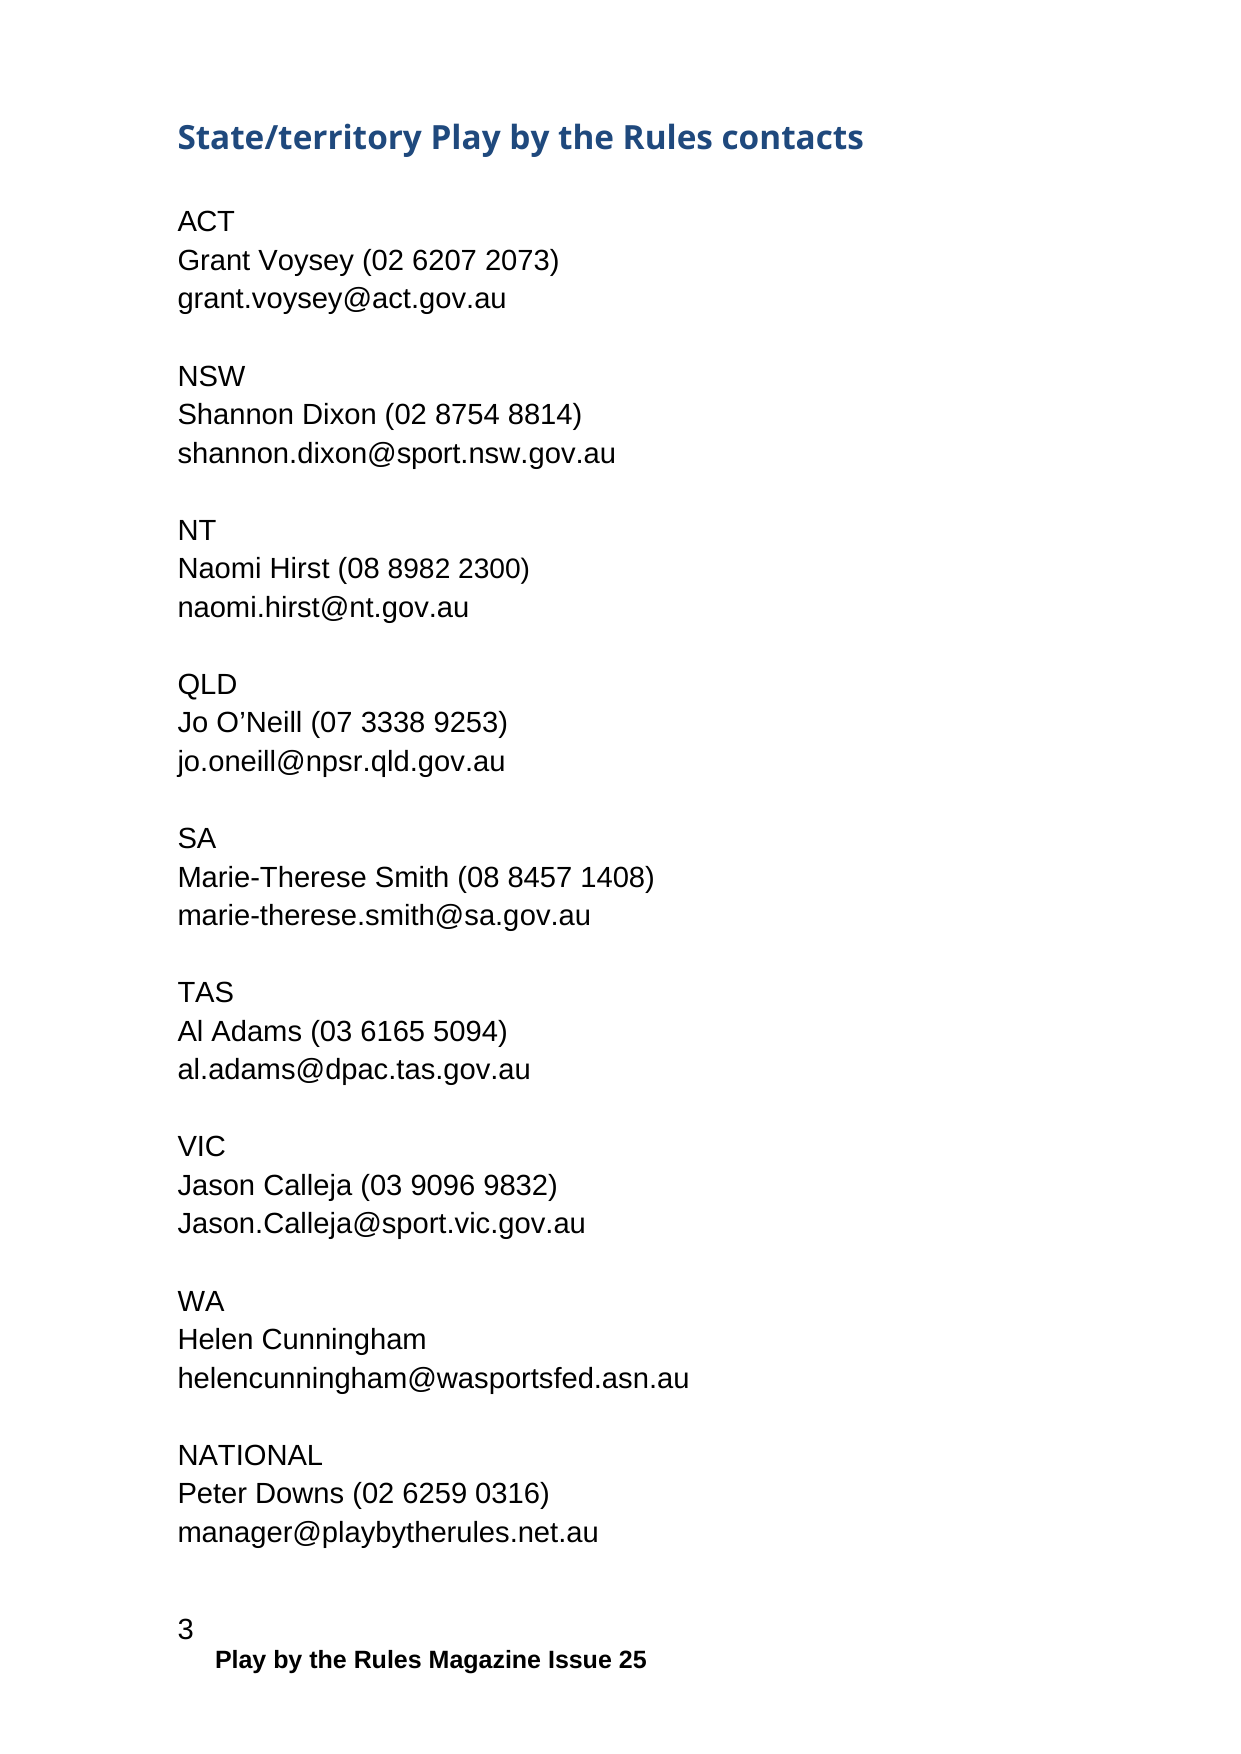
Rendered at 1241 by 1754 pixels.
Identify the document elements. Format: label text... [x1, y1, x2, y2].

text Grant Voysey (02 6207 2073) [177, 243, 1152, 276]
text NATIONAL [177, 1438, 1152, 1471]
subtitle State/territory Play by the Rules contacts [177, 114, 1152, 159]
text marie-therese.smith@sa.gov.au [177, 898, 1152, 932]
text helencunningham@wasportsfed.asn.au [177, 1361, 1152, 1394]
text TAS [177, 975, 1152, 1009]
text Jason Calleja (03 9096 9832) [177, 1168, 1152, 1201]
text Marie-Therese Smith (08 8457 1408) [177, 859, 1152, 893]
text VIC [177, 1129, 1152, 1163]
text Jason.Calleja@sport.vic.gov.au [177, 1206, 1152, 1240]
text Helen Cunningham [177, 1322, 1152, 1356]
text grant.voysey@act.gov.au [177, 281, 1152, 315]
text shannon.dixon@sport.nsw.gov.au [177, 436, 1152, 469]
text Al Adams (03 6165 5094) [177, 1014, 1152, 1047]
text naomi.hirst@nt.gov.au [177, 590, 1152, 623]
text NSW [177, 358, 1152, 392]
text al.adams@dpac.tas.gov.au [177, 1052, 1152, 1086]
text SA [177, 821, 1152, 854]
text manager@playbytherules.net.au [177, 1515, 1152, 1548]
text Peter Downs (02 6259 0316) [177, 1476, 1152, 1510]
text Naomi Hirst (08 8982 2300) [177, 551, 1152, 585]
text ACT [177, 204, 1152, 238]
text NT [177, 513, 1152, 546]
text Shannon Dixon (02 8754 8814) [177, 397, 1152, 431]
text WA [177, 1283, 1152, 1317]
text QLD [177, 667, 1152, 700]
text jo.oneill@npsr.qld.gov.au [177, 744, 1152, 777]
text Jo O’Neill (07 3338 9253) [177, 705, 1152, 739]
